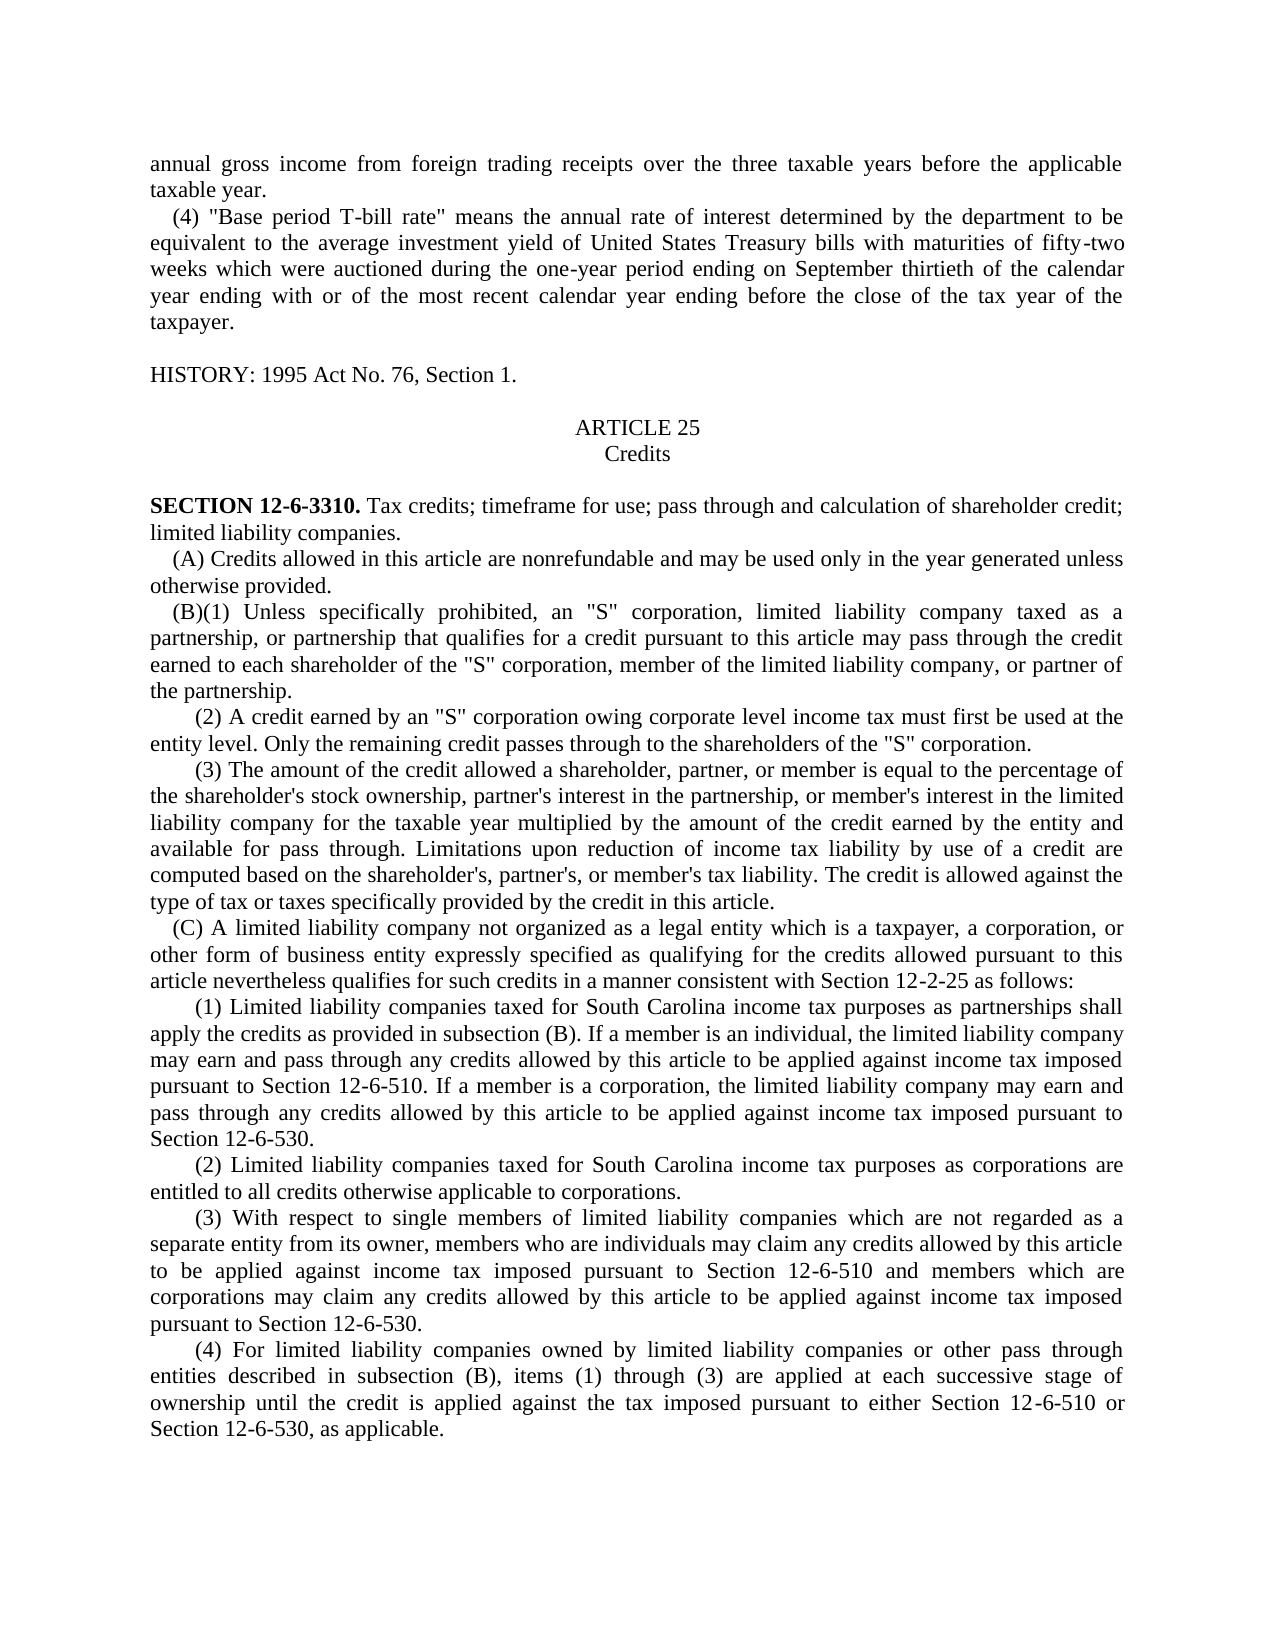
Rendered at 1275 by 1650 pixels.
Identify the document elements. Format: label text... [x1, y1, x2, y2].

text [150, 150, 1125, 203]
text (4) For limited liability companies owned by limited liability companies or other pass through entities described in subsection (B), items (1) through (3) are applied at each successive stage of ownership until the credit is applied against the tax imposed pursuant to either Section 12-6-510 or Section 12-6-530, as applicable. [150, 1336, 1125, 1441]
text SECTION 12-6-3310. Tax credits; timeframe for use; pass through and calculation of shareholder credit; limited liability companies. [150, 493, 1125, 545]
text (2) A credit earned by an "S" corporation owing corporate level income tax must first be used at the entity level. Only the remaining credit passes through to the shareholders of the "S" corporation. [150, 703, 1125, 756]
text (3) With respect to single members of limited liability companies which are not regarded as a separate entity from its owner, members who are individuals may claim any credits allowed by this article to be applied against income tax imposed pursuant to Section 12-6-510 and members which are corporations may claim any credits allowed by this article to be applied against income tax imposed pursuant to Section 12-6-530. [150, 1204, 1125, 1336]
text (4) "Base period T-bill rate" means the annual rate of interest determined by the department to be equivalent to the average investment yield of United States Treasury bills with maturities of fifty-two weeks which were auctioned during the one-year period ending on September thirtieth of the calendar year ending with or of the most recent calendar year ending before the close of the tax year of the taxpayer. [150, 203, 1125, 334]
text HISTORY: 1995 Act No. 76, Section 1. [150, 361, 1125, 387]
text (C) A limited liability company not organized as a legal entity which is a taxpayer, a corporation, or other form of business entity expressly specified as qualifying for the credits allowed pursuant to this article nevertheless qualifies for such credits in a manner consistent with Section 12-2-25 as follows: [150, 914, 1125, 993]
text (3) The amount of the credit allowed a shareholder, partner, or member is equal to the percentage of the shareholder's stock ownership, partner's interest in the partnership, or member's interest in the limited liability company for the taxable year multiplied by the amount of the credit earned by the entity and available for pass through. Limitations upon reduction of income tax liability by use of a credit are computed based on the shareholder's, partner's, or member's tax liability. The credit is allowed against the type of tax or taxes specifically provided by the credit in this article. [150, 756, 1125, 914]
text (A) Credits allowed in this article are nonrefundable and may be used only in the year generated unless otherwise provided. [150, 545, 1125, 598]
text Credits [150, 440, 1125, 466]
text ARTICLE 25 [150, 413, 1125, 440]
text (1) Limited liability companies taxed for South Carolina income tax purposes as partnerships shall apply the credits as provided in subsection (B). If a member is an individual, the limited liability company may earn and pass through any credits allowed by this article to be applied against income tax imposed pursuant to Section 12-6-510. If a member is a corporation, the limited liability company may earn and pass through any credits allowed by this article to be applied against income tax imposed pursuant to Section 12-6-530. [150, 993, 1125, 1151]
text (2) Limited liability companies taxed for South Carolina income tax purposes as corporations are entitled to all credits otherwise applicable to corporations. [150, 1151, 1125, 1204]
text (B)(1) Unless specifically prohibited, an "S" corporation, limited liability company taxed as a partnership, or partnership that qualifies for a credit pursuant to this article may pass through the credit earned to each shareholder of the "S" corporation, member of the limited liability company, or partner of the partnership. [150, 598, 1125, 703]
